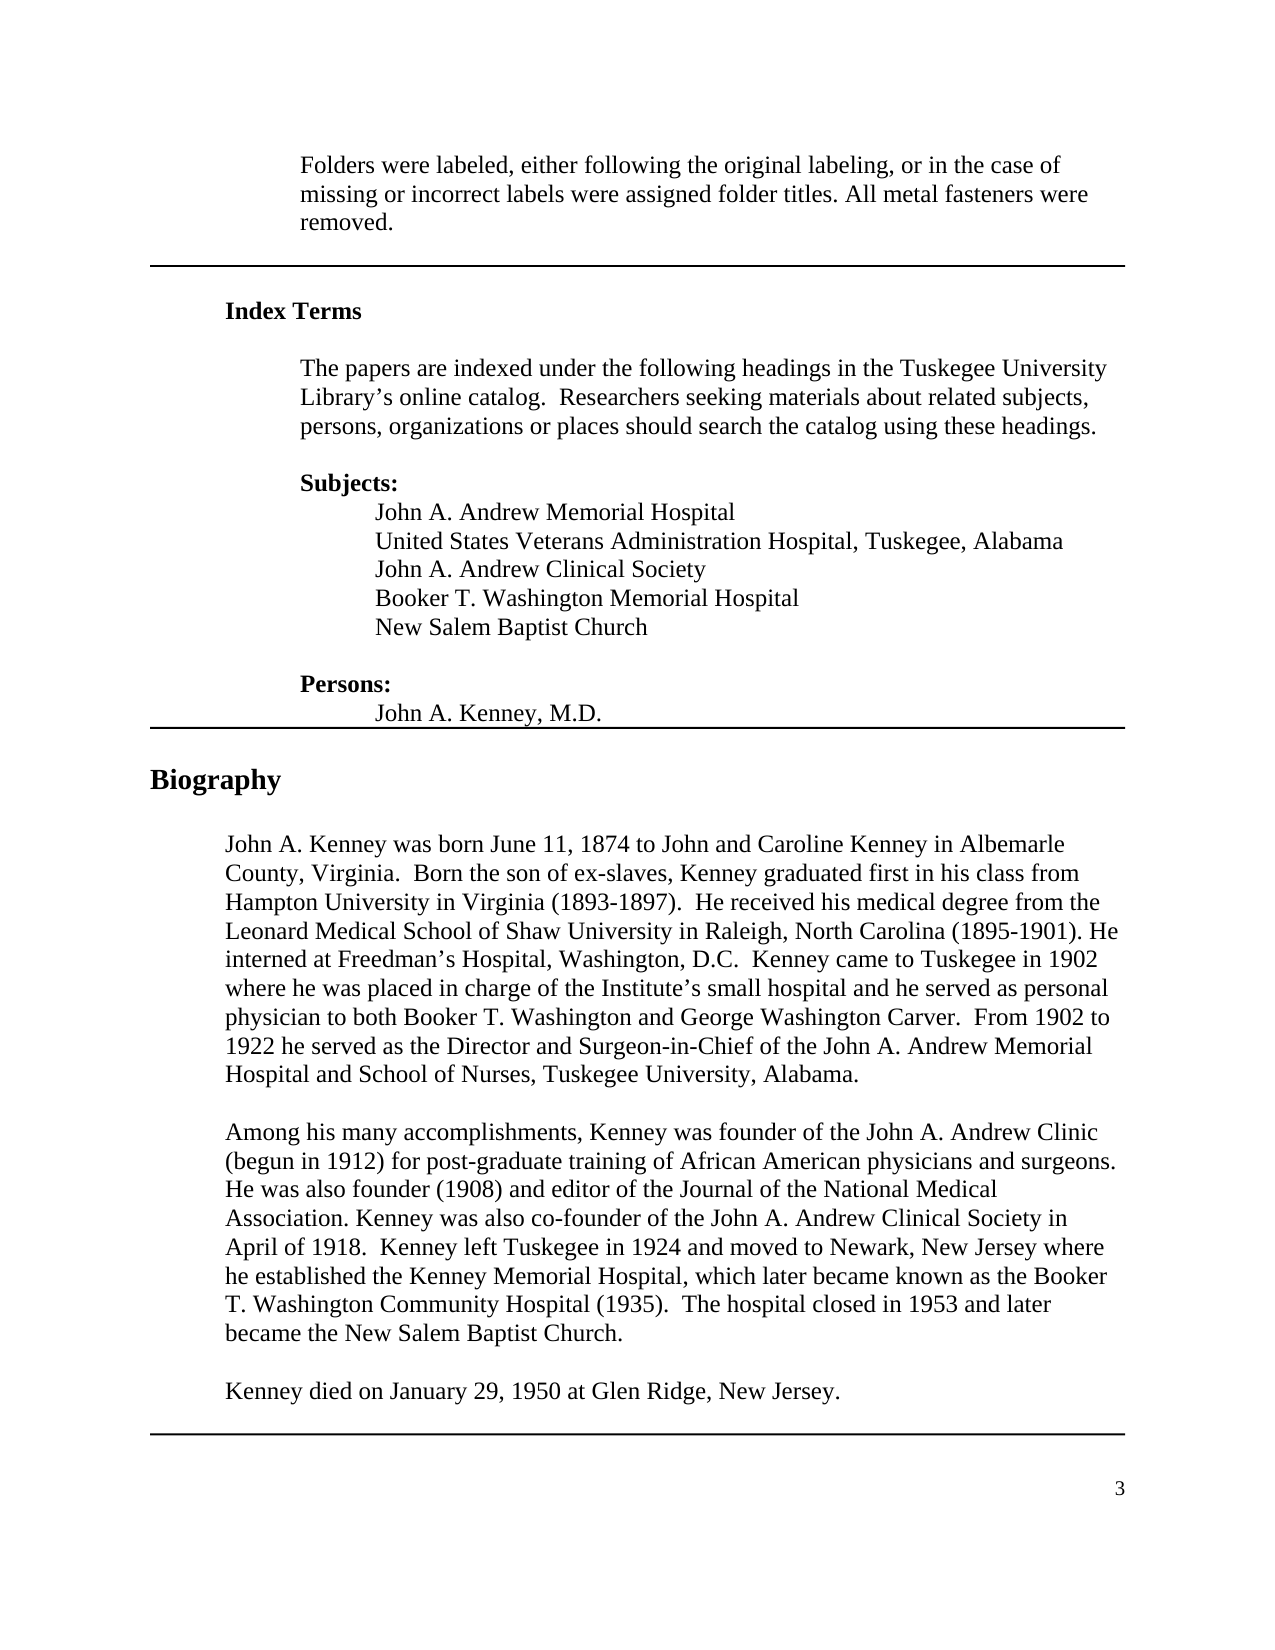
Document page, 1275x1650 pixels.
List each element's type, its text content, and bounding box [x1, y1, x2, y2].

text John A. Kenney was born June 11, 1874 to John and Caroline Kenney in . Born the son of ex-slaves, Kenney graduated first in his class from in (1893-1897). He received his medical degree from the Leonard Medical School of Shaw University in (1895-1901). He interned at Freedman’s Hospital, Kenney came to in 1902 where he was placed in charge of the Institute’s small hospital and he served as personal physician to both Booker T. Washington and George Washington Carver. From 1902 to 1922 he served as the Director and Surgeon-in-Chief of the and of , . [225, 829, 1125, 1088]
text The papers are indexed under the following headings in the Tuskegee University Library’s online catalog. Researchers seeking materials about related subjects, persons, organizations or places should search the catalog using these headings. [300, 353, 1125, 439]
text Subjects: [300, 468, 1125, 497]
text Index Terms [150, 296, 1125, 324]
text Persons: [300, 669, 1125, 698]
text New [300, 612, 1125, 641]
text Among his many accomplishments, Kenney was founder of the John A. Andrew Clinic (begun in 1912) for post-graduate training of African American physicians and surgeons. He was also founder (1908) and editor of the Journal of the National Medical Association. Kenney was also co-founder of the John A. Andrew Clinical Society in April of 1918. Kenney left in 1924 and moved to , where he established the , which later became known as the Booker T. Washington Community Hospital (1935). The hospital closed in 1953 and later became the . [225, 1117, 1125, 1347]
text John A. Andrew Clinical Society [300, 554, 1125, 583]
text Booker T. Washington Memorial Hospital [300, 583, 1125, 612]
text Kenney died on January 29, 1950 at Glen Ridge, New Jersey. [225, 1376, 1125, 1404]
text John A. Kenney, M.D. [300, 698, 1125, 727]
text Biography [150, 762, 1125, 796]
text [300, 150, 1125, 236]
text , [300, 526, 1125, 554]
